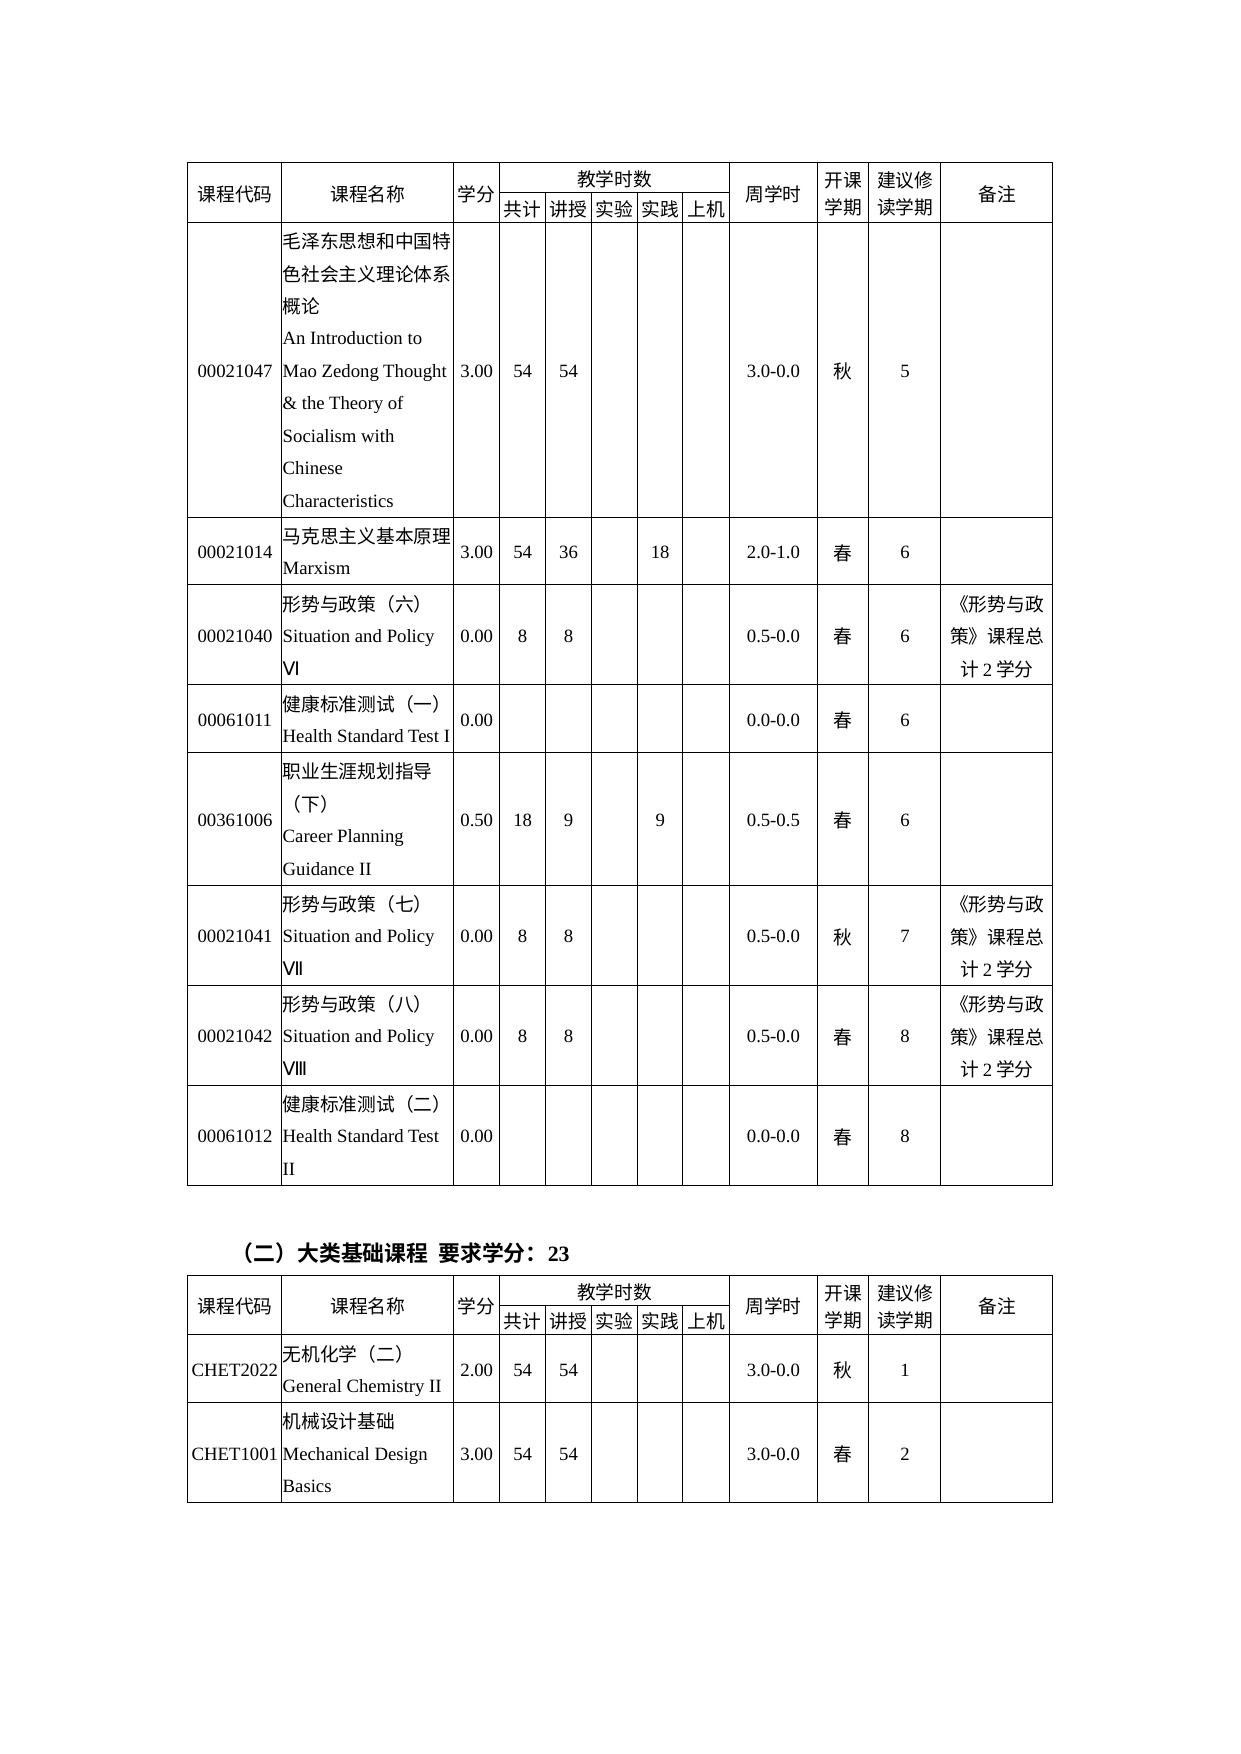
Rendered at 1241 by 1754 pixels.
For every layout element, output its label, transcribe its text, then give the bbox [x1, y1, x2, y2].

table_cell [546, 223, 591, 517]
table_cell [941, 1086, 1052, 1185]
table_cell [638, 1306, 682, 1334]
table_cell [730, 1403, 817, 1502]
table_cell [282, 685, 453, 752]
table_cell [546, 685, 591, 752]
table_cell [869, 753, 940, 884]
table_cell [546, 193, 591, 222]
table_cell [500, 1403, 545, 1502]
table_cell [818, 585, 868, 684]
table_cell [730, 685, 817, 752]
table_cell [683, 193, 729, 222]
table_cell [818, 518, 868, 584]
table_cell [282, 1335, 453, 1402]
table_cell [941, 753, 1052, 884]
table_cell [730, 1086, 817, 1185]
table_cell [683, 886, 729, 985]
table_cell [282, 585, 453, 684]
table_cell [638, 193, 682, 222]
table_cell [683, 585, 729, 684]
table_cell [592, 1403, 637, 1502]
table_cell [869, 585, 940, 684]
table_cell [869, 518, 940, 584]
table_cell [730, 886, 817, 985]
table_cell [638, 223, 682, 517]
text （二）大类基础课程 要求学分：23 [187, 1236, 1053, 1268]
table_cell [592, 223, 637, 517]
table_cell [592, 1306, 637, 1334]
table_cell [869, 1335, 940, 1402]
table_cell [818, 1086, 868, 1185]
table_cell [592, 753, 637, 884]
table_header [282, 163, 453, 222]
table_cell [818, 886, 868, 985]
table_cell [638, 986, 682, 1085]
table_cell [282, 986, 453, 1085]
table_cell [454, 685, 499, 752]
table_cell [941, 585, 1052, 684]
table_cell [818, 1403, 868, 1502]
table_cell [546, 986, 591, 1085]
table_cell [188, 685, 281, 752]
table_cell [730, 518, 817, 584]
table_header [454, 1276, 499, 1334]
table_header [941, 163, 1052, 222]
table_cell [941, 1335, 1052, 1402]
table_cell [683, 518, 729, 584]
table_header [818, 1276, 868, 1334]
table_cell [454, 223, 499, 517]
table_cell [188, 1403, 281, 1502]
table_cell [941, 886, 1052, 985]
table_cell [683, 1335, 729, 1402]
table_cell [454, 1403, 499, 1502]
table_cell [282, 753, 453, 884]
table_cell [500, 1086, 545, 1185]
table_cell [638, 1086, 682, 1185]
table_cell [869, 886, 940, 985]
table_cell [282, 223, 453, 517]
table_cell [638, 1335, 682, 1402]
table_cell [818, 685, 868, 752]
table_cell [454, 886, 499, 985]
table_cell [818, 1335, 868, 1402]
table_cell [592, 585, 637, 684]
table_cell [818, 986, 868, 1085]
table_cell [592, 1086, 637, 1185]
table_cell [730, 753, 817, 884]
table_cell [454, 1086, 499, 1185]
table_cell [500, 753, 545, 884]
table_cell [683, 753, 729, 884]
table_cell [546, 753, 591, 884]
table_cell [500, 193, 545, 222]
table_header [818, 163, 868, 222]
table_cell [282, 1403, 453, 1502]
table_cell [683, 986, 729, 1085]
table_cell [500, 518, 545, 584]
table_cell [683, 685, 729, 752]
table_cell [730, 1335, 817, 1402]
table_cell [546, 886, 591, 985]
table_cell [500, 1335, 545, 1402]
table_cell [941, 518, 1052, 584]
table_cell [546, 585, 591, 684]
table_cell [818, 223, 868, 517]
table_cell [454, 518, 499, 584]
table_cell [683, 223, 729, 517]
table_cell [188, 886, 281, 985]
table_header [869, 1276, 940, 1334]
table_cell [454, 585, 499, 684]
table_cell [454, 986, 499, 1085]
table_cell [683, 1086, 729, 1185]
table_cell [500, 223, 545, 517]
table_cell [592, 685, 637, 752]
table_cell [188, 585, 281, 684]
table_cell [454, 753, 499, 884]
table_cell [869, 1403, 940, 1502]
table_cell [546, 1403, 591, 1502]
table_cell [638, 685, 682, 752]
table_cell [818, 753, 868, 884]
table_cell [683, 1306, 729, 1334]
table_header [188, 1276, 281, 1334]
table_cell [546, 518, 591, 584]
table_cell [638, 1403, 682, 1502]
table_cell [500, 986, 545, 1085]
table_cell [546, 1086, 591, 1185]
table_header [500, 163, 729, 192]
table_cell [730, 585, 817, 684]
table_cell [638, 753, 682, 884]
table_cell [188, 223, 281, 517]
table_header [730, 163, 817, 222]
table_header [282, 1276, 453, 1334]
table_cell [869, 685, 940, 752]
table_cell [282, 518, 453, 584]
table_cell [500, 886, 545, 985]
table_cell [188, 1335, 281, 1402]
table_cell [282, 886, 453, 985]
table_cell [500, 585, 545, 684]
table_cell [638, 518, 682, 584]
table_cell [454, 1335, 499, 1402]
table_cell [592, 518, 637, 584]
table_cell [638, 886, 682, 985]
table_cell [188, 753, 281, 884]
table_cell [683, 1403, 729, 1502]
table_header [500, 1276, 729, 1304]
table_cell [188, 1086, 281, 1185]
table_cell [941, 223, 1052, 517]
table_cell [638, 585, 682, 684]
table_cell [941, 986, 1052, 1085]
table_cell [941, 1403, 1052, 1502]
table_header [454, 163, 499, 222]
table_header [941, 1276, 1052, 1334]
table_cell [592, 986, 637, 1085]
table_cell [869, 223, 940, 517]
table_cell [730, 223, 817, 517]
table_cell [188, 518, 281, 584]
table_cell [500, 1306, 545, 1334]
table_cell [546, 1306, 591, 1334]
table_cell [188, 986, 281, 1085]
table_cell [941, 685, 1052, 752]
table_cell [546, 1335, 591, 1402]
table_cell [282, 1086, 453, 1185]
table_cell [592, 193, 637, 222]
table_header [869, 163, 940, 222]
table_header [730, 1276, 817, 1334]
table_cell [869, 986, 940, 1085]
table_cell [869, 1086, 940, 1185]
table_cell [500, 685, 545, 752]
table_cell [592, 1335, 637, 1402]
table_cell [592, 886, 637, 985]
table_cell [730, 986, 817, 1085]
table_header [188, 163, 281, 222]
